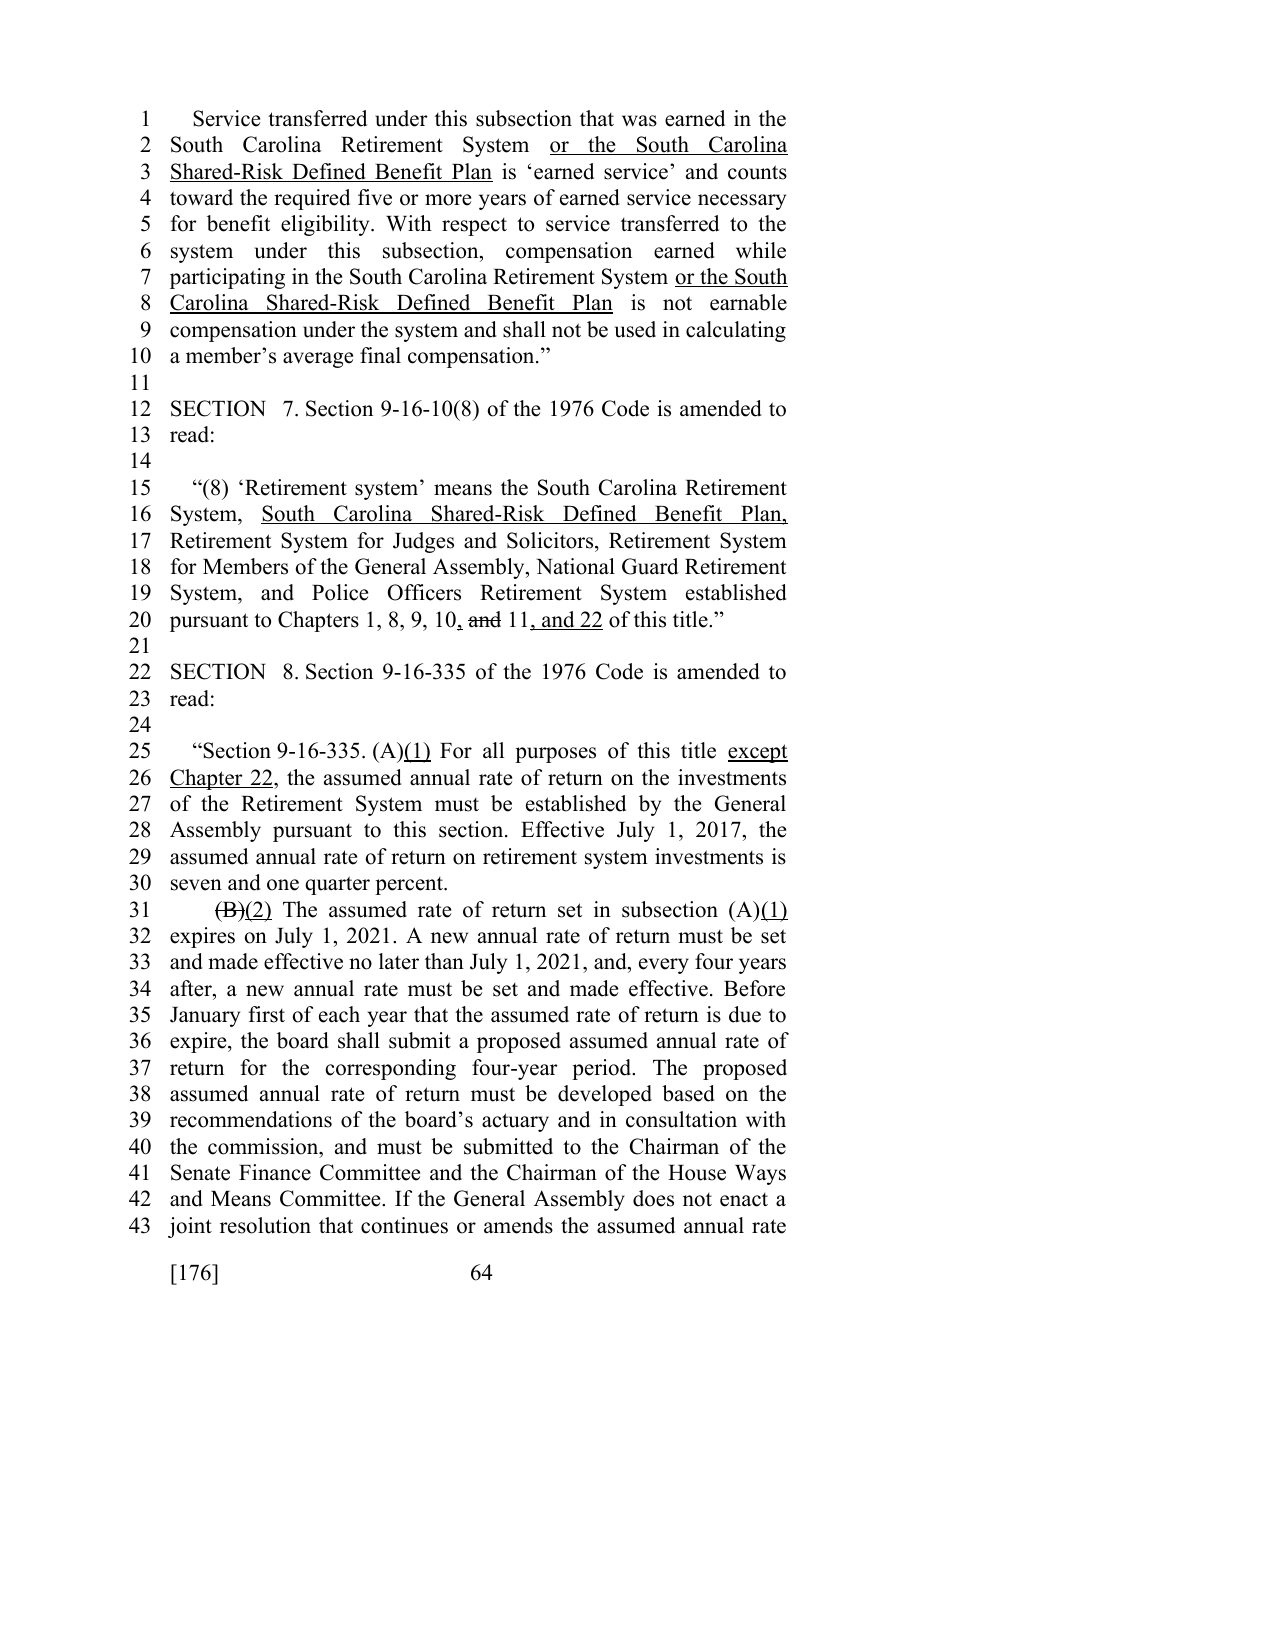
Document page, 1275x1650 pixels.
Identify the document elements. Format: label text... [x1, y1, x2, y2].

text SECTION 7. Section 9-16-10(8) of the 1976 Code is amended to read: [169, 395, 787, 448]
text SECTION 8. Section 9-16-335 of the 1976 Code is amended to read: [169, 658, 787, 711]
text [169, 896, 787, 1238]
text Service transferred under this subsection that was earned in the South Carolina Retirement System or the South Carolina Shared-Risk Defined Benefit Plan is ‘earned service’ and counts toward the required five or more years of earned service necessary for benefit eligibility. With respect to service transferred to the system under this subsection, compensation earned while participating in the South Carolina Retirement System or the South Carolina Shared-Risk Defined Benefit Plan is not earnable compensation under the system and shall not be used in calculating a member’s average final compensation.” [169, 105, 787, 368]
text “(8) ‘Retirement system’ means the South Carolina Retirement System, South Carolina Shared-Risk Defined Benefit Plan, Retirement System for Judges and Solicitors, Retirement System for Members of the General Assembly, National Guard Retirement System, and Police Officers Retirement System established pursuant to Chapters 1, 8, 9, 10, and 11, and 22 of this title.” [169, 474, 787, 632]
text “Section 9-16-335. (A)(1) For all purposes of this title except Chapter 22, the assumed annual rate of return on the investments of the Retirement System must be established by the General Assembly pursuant to this section. Effective July 1, 2017, the assumed annual rate of return on retirement system investments is seven and one quarter percent. [169, 737, 787, 896]
